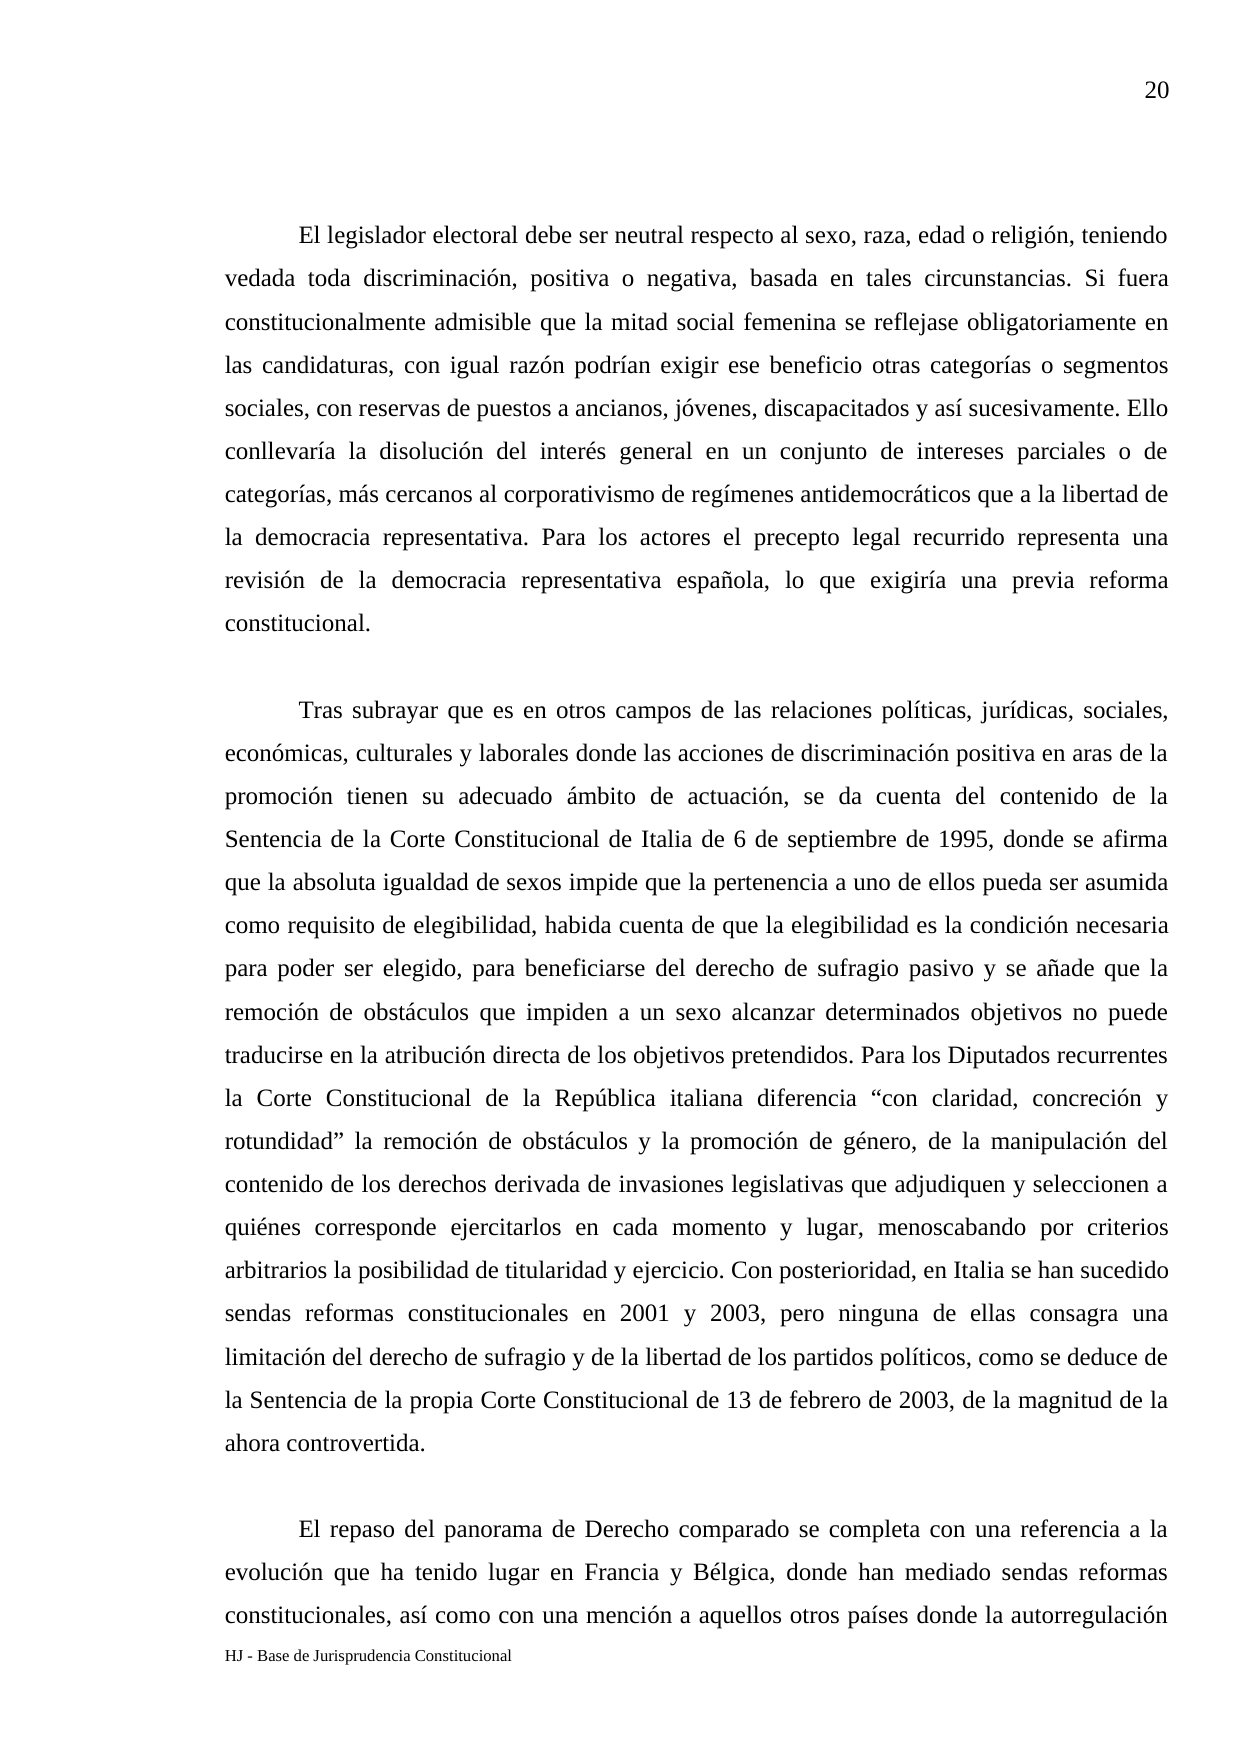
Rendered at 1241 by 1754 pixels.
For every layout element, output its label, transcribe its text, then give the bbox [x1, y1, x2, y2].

text Tras subrayar que es en otros campos de las relaciones políticas, jurídicas, sociales, económicas, culturales y laborales donde las acciones de discriminación positiva en aras de la promoción tienen su adecuado ámbito de actuación, se da cuenta del contenido de la Sentencia de la Corte Constitucional de Italia de 6 de septiembre de 1995, donde se afirma que la absoluta igualdad de sexos impide que la pertenencia a uno de ellos pueda ser asumida como requisito de elegibilidad, habida cuenta de que la elegibilidad es la condición necesaria para poder ser elegido, para beneficiarse del derecho de sufragio pasivo y se añade que la remoción de obstáculos que impiden a un sexo alcanzar determinados objetivos no puede traducirse en la atribución directa de los objetivos pretendidos. Para los Diputados recurrentes la Corte Constitucional de la República italiana diferencia “con claridad, concreción y rotundidad” la remoción de obstáculos y la promoción de género, de la manipulación del contenido de los derechos derivada de invasiones legislativas que adjudiquen y seleccionen a quiénes corresponde ejercitarlos en cada momento y lugar, menoscabando por criterios arbitrarios la posibilidad de titularidad y ejercicio. Con posterioridad, en Italia se han sucedido sendas reformas constitucionales en 2001 y 2003, pero ninguna de ellas consagra una limitación del derecho de sufragio y de la libertad de los partidos políticos, como se deduce de la Sentencia de la propia Corte Constitucional de 13 de febrero de 2003, de la magnitud de la ahora controvertida. [224, 695, 1169, 1457]
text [224, 1514, 1169, 1629]
text El legislador electoral debe ser neutral respecto al sexo, raza, edad o religión, teniendo vedada toda discriminación, positiva o negativa, basada en tales circunstancias. Si fuera constitucionalmente admisible que la mitad social femenina se reflejase obligatoriamente en las candidaturas, con igual razón podrían exigir ese beneficio otras categorías o segmentos sociales, con reservas de puestos a ancianos, jóvenes, discapacitados y así sucesivamente. Ello conllevaría la disolución del interés general en un conjunto de intereses parciales o de categorías, más cercanos al corporativismo de regímenes antidemocráticos que a la libertad de la democracia representativa. Para los actores el precepto legal recurrido representa una revisión de la democracia representativa española, lo que exigiría una previa reforma constitucional. [224, 220, 1169, 637]
